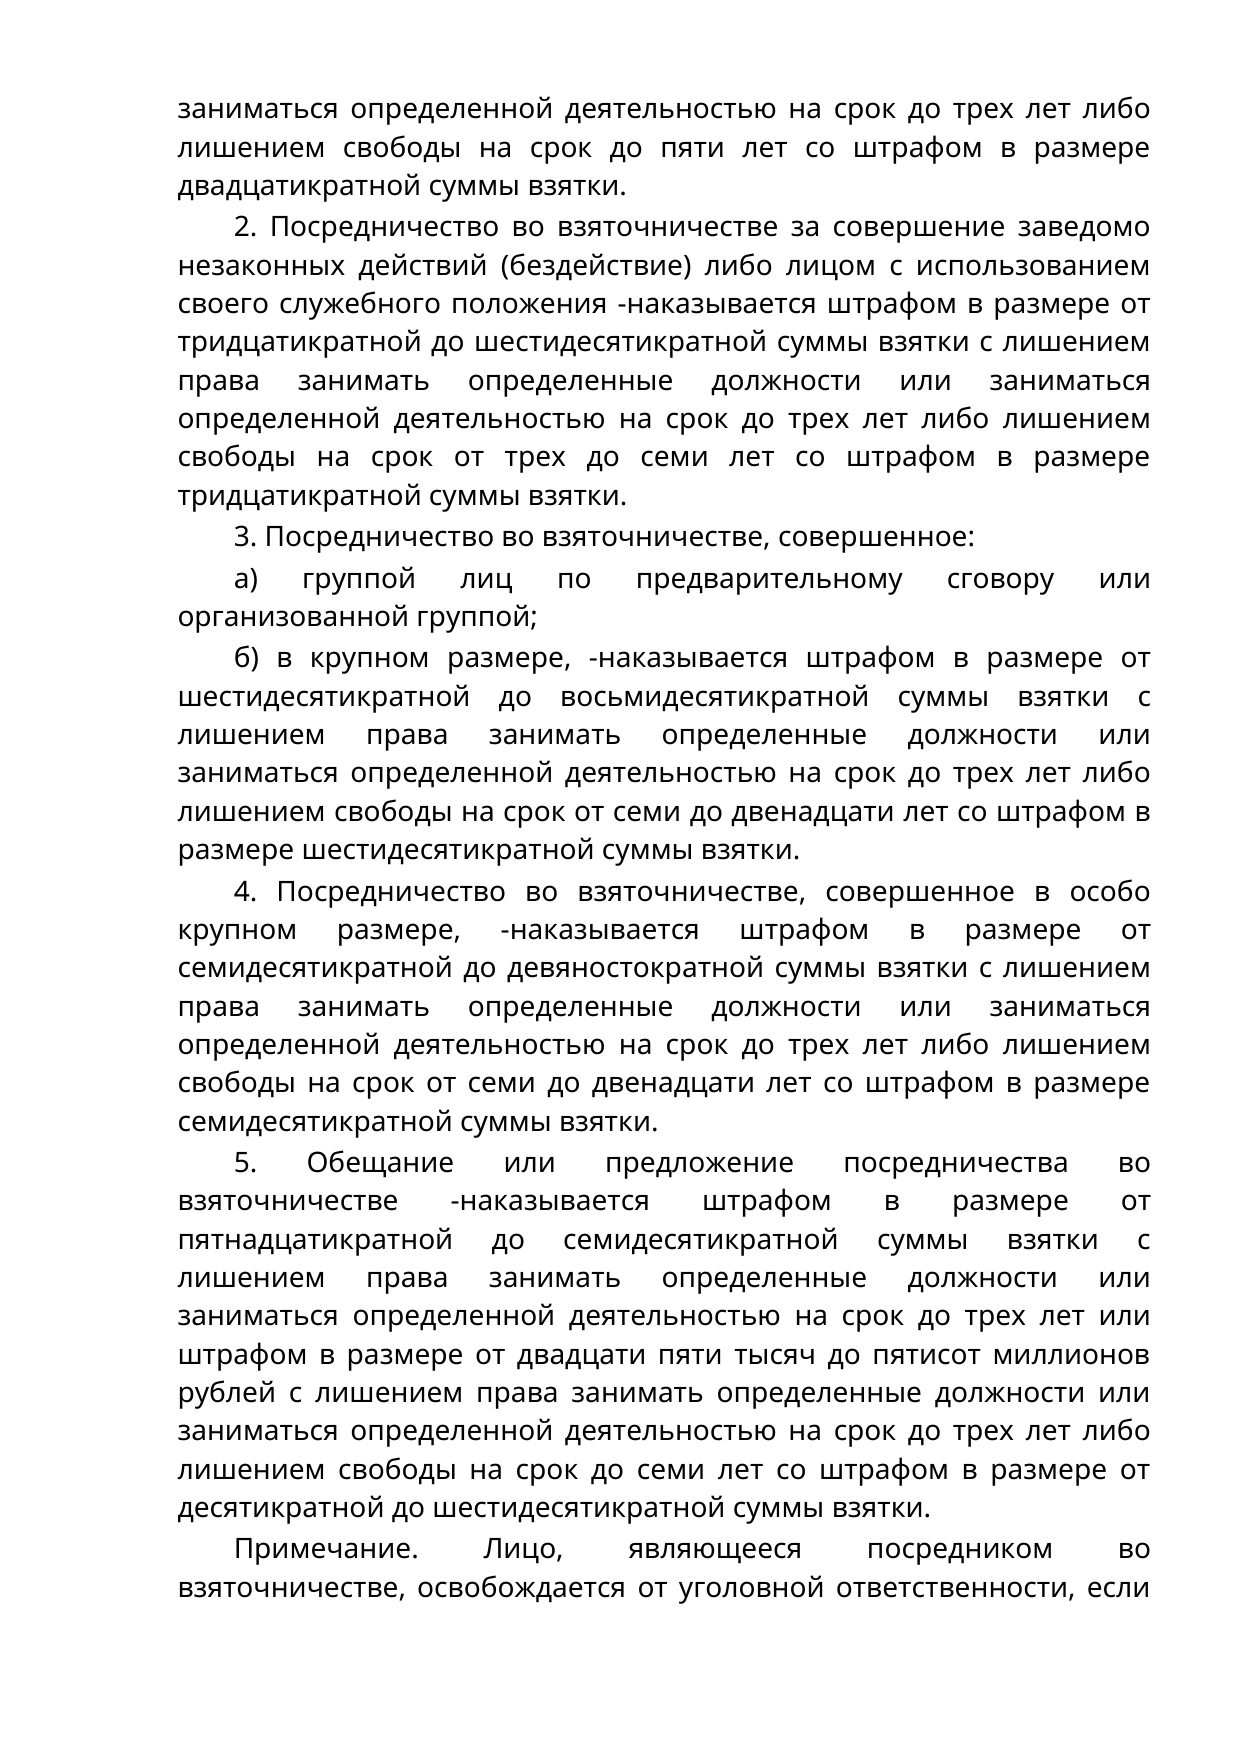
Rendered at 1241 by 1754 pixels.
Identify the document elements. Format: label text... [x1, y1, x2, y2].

text 2. Посредничество во взяточничестве за совершение заведомо незаконных действий (бездействие) либо лицом с использованием своего служебного положения -наказывается штрафом в размере от тридцатикратной до шестидесятикратной суммы взятки с лишением права занимать определенные должности или заниматься определенной деятельностью на срок до трех лет либо лишением свободы на срок от трех до семи лет со штрафом в размере тридцатикратной суммы взятки. [177, 207, 1152, 513]
text 4. Посредничество во взяточничестве, совершенное в особо крупном размере, -наказывается штрафом в размере от семидесятикратной до девяностократной суммы взятки с лишением права занимать определенные должности или заниматься определенной деятельностью на срок до трех лет либо лишением свободы на срок от семи до двенадцати лет со штрафом в размере семидесятикратной суммы взятки. [177, 871, 1152, 1139]
text 3. Посредничество во взяточничестве, совершенное: [177, 517, 1152, 555]
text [177, 1529, 1152, 1606]
text б) в крупном размере, -наказывается штрафом в размере от шестидесятикратной до восьмидесятикратной суммы взятки с лишением права занимать определенные должности или заниматься определенной деятельностью на срок до трех лет либо лишением свободы на срок от семи до двенадцати лет со штрафом в размере шестидесятикратной суммы взятки. [177, 638, 1152, 868]
text 5. Обещание или предложение посредничества во взяточничестве -наказывается штрафом в размере от пятнадцатикратной до семидесятикратной суммы взятки с лишением права занимать определенные должности или заниматься определенной деятельностью на срок до трех лет или штрафом в размере от двадцати пяти тысяч до пятисот миллионов рублей с лишением права занимать определенные должности или заниматься определенной деятельностью на срок до трех лет либо лишением свободы на срок до семи лет со штрафом в размере от десятикратной до шестидесятикратной суммы взятки. [177, 1142, 1152, 1526]
text а) группой лиц по предварительному сговору или организованной группой; [177, 558, 1152, 635]
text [177, 89, 1152, 204]
